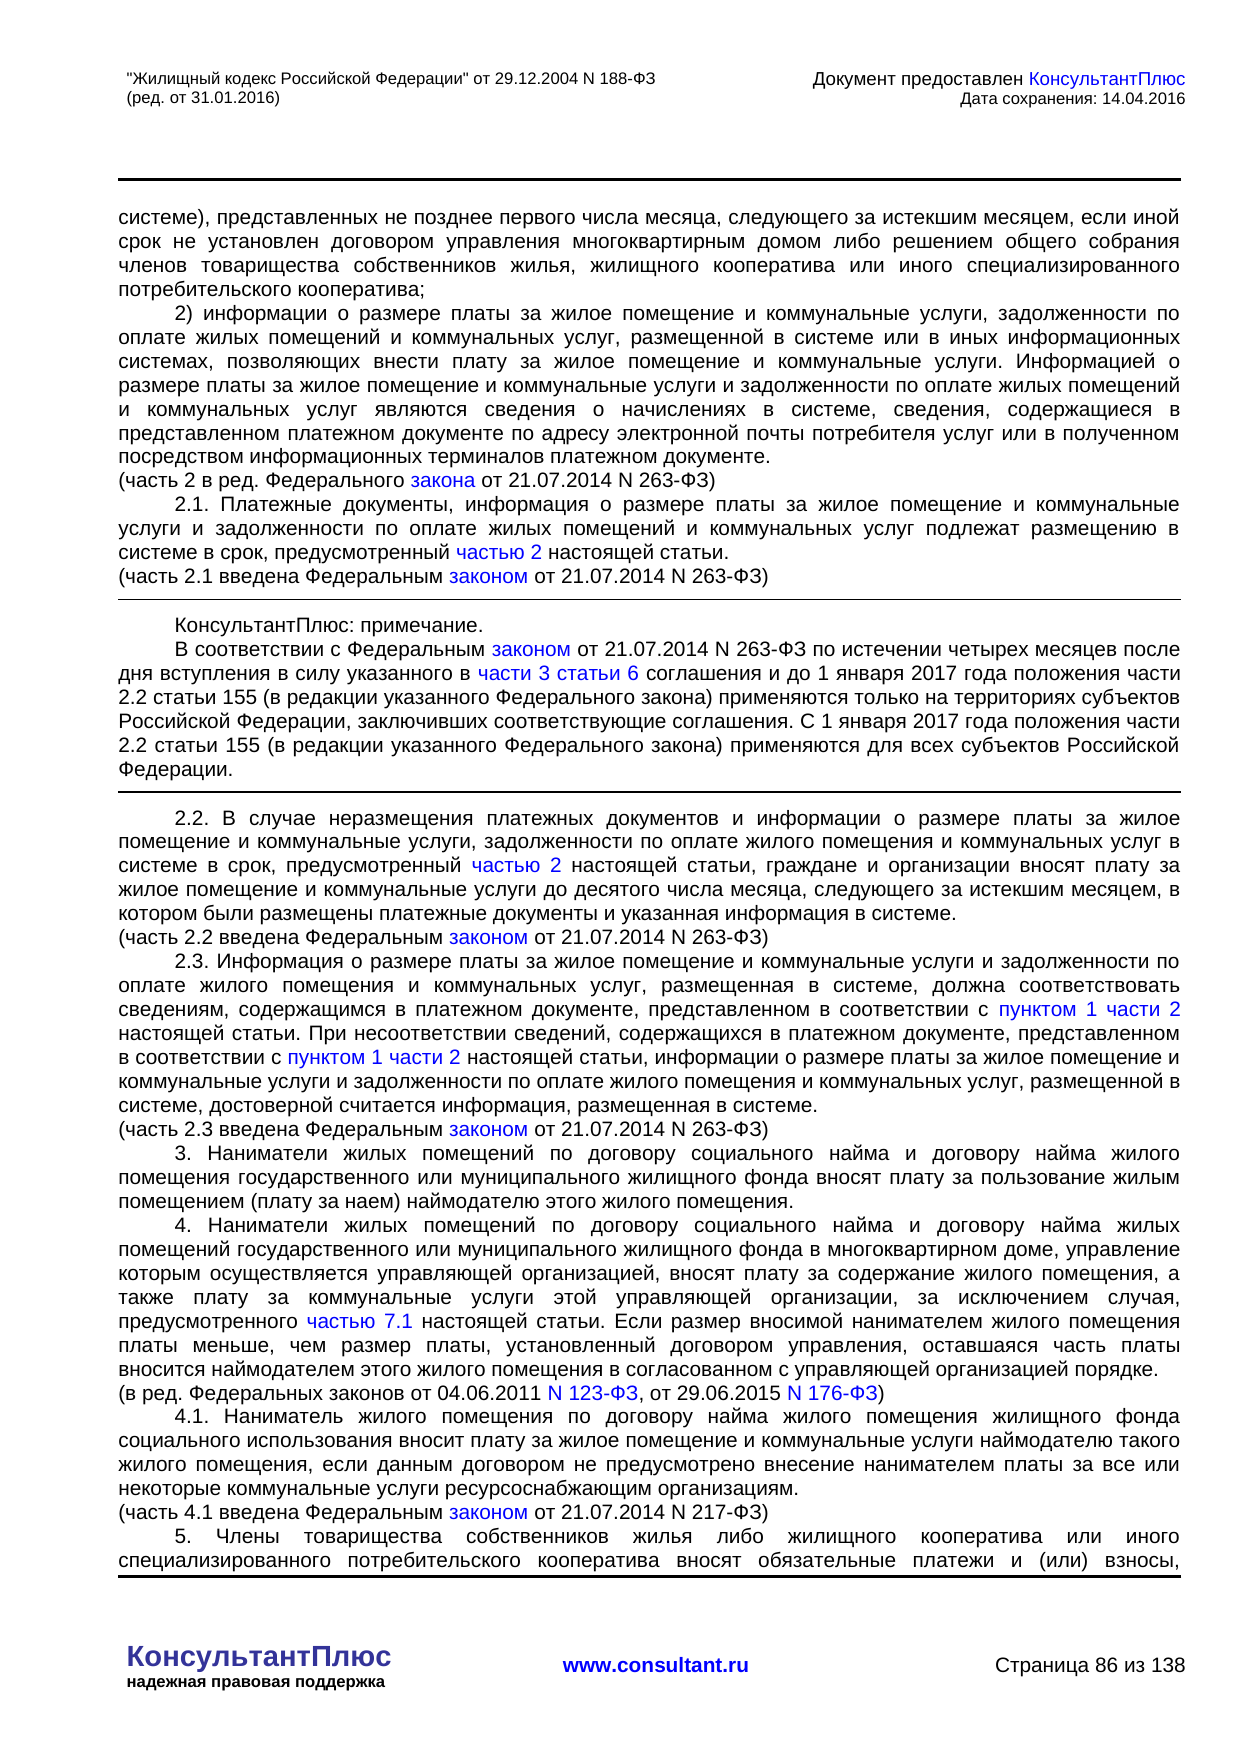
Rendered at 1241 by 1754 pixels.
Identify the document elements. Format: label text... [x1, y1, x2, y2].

text 2) информации о размере платы за жилое помещение и коммунальные услуги, задолженности по оплате жилых помещений и коммунальных услуг, размещенной в системе или в иных информационных системах, позволяющих внести плату за жилое помещение и коммунальные услуги. Информацией о размере платы за жилое помещение и коммунальные услуги и задолженности по оплате жилых помещений и коммунальных услуг являются сведения о начислениях в системе, сведения, содержащиеся в представленном платежном документе по адресу электронной почты потребителя услуг или в полученном посредством информационных терминалов платежном документе. [118, 301, 1181, 468]
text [118, 1524, 1181, 1572]
text (часть 4.1 введена Федеральным законом от 21.07.2014 N 217-ФЗ) [118, 1500, 1181, 1524]
text 3. Наниматели жилых помещений по договору социального найма и договору найма жилого помещения государственного или муниципального жилищного фонда вносят плату за пользование жилым помещением (плату за наем) наймодателю этого жилого помещения. [118, 1141, 1181, 1213]
text (в ред. Федеральных законов от 04.06.2011 N 123-ФЗ, от 29.06.2015 N 176-ФЗ) [118, 1380, 1181, 1404]
text 4.1. Наниматель жилого помещения по договору найма жилого помещения жилищного фонда социального использования вносит плату за жилое помещение и коммунальные услуги наймодателю такого жилого помещения, если данным договором не предусмотрено внесение нанимателем платы за все или некоторые коммунальные услуги ресурсоснабжающим организациям. [118, 1404, 1181, 1500]
text (часть 2.1 введена Федеральным законом от 21.07.2014 N 263-ФЗ) [118, 564, 1181, 588]
text (часть 2.3 введена Федеральным законом от 21.07.2014 N 263-ФЗ) [118, 1117, 1181, 1141]
text 2.1. Платежные документы, информация о размере платы за жилое помещение и коммунальные услуги и задолженности по оплате жилых помещений и коммунальных услуг подлежат размещению в системе в срок, предусмотренный частью 2 настоящей статьи. [118, 492, 1181, 564]
text 2.3. Информация о размере платы за жилое помещение и коммунальные услуги и задолженности по оплате жилого помещения и коммунальных услуг, размещенная в системе, должна соответствовать сведениям, содержащимся в платежном документе, представленном в соответствии с пунктом 1 части 2 настоящей статьи. При несоответствии сведений, содержащихся в платежном документе, представленном в соответствии с пунктом 1 части 2 настоящей статьи, информации о размере платы за жилое помещение и коммунальные услуги и задолженности по оплате жилого помещения и коммунальных услуг, размещенной в системе, достоверной считается информация, размещенная в системе. [118, 949, 1181, 1117]
text В соответствии с Федеральным законом от 21.07.2014 N 263-ФЗ по истечении четырех месяцев после дня вступления в силу указанного в части 3 статьи 6 соглашения и до 1 января 2017 года положения части 2.2 статьи 155 (в редакции указанного Федерального закона) применяются только на территориях субъектов Российской Федерации, заключивших соответствующие соглашения. С 1 января 2017 года положения части 2.2 статьи 155 (в редакции указанного Федерального закона) применяются для всех субъектов Российской Федерации. [118, 637, 1181, 781]
text 2.2. В случае неразмещения платежных документов и информации о размере платы за жилое помещение и коммунальные услуги, задолженности по оплате жилого помещения и коммунальных услуг в системе в срок, предусмотренный частью 2 настоящей статьи, граждане и организации вносят плату за жилое помещение и коммунальные услуги до десятого числа месяца, следующего за истекшим месяцем, в котором были размещены платежные документы и указанная информация в системе. [118, 805, 1181, 925]
text КонсультантПлюс: примечание. [118, 613, 1181, 637]
text (часть 2 в ред. Федерального закона от 21.07.2014 N 263-ФЗ) [118, 468, 1181, 492]
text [118, 205, 1181, 301]
text 4. Наниматели жилых помещений по договору социального найма и договору найма жилых помещений государственного или муниципального жилищного фонда в многоквартирном доме, управление которым осуществляется управляющей организацией, вносят плату за содержание жилого помещения, а также плату за коммунальные услуги этой управляющей организации, за исключением случая, предусмотренного частью 7.1 настоящей статьи. Если размер вносимой нанимателем жилого помещения платы меньше, чем размер платы, установленный договором управления, оставшаяся часть платы вносится наймодателем этого жилого помещения в согласованном с управляющей организацией порядке. [118, 1213, 1181, 1380]
text (часть 2.2 введена Федеральным законом от 21.07.2014 N 263-ФЗ) [118, 925, 1181, 949]
